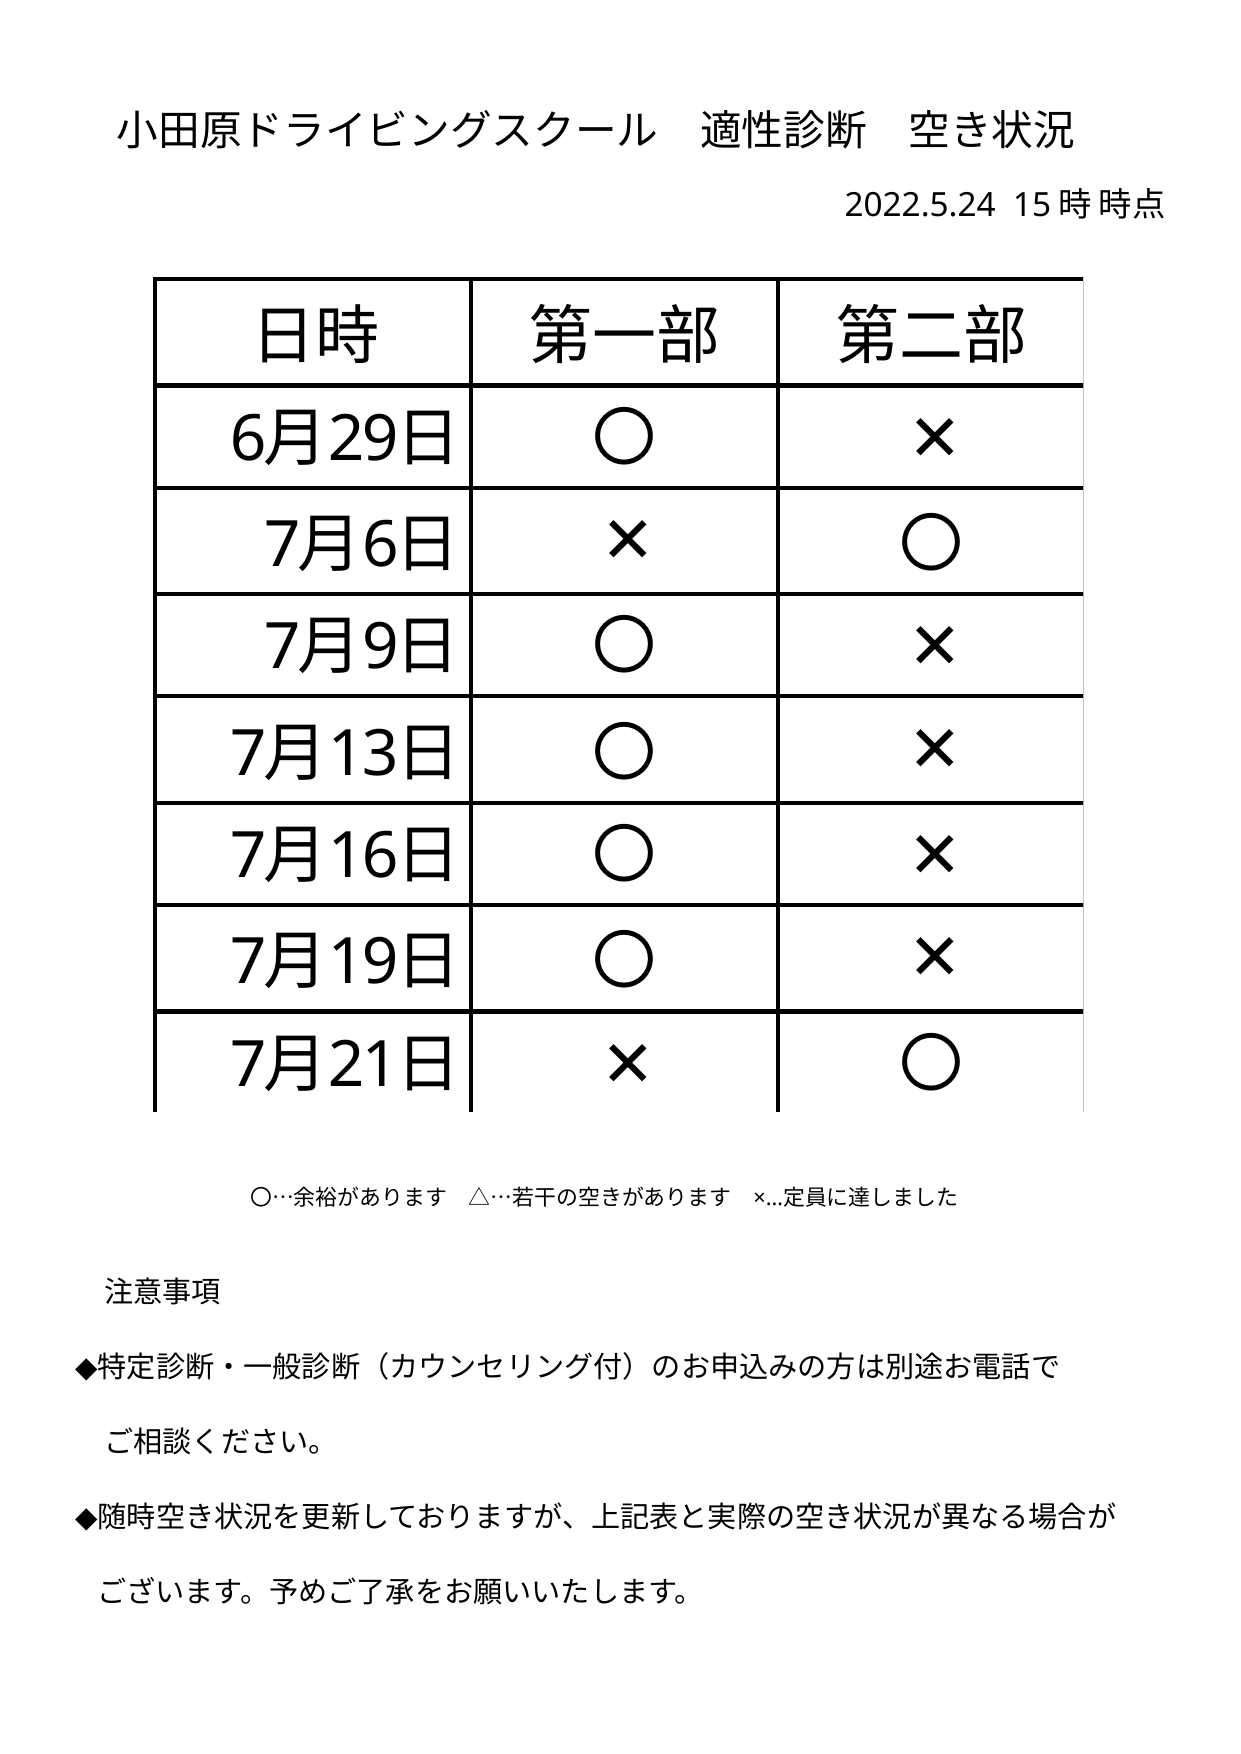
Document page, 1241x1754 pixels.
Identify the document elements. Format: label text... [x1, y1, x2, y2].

text ございます。予めご了承をお願いいたします。 [97, 1552, 1165, 1627]
text ◆特定診断・一般診断（カウンセリング付）のお申込みの方は別途お電話で [75, 1327, 1165, 1402]
text ◆随時空き状況を更新しておりますが、上記表と実際の空き状況が異なる場合が [75, 1477, 1165, 1552]
text 小田原ドライビングスクール 適性診断 空き状況 [75, 89, 1165, 164]
text 2022.5.24 15時 時点 [75, 164, 1165, 239]
text 〇…余裕があります △…若干の空きがあります ×…定員に達しました [75, 1177, 1078, 1214]
text ご相談ください。 [75, 1402, 1165, 1477]
text 注意事項 [75, 1252, 1165, 1327]
